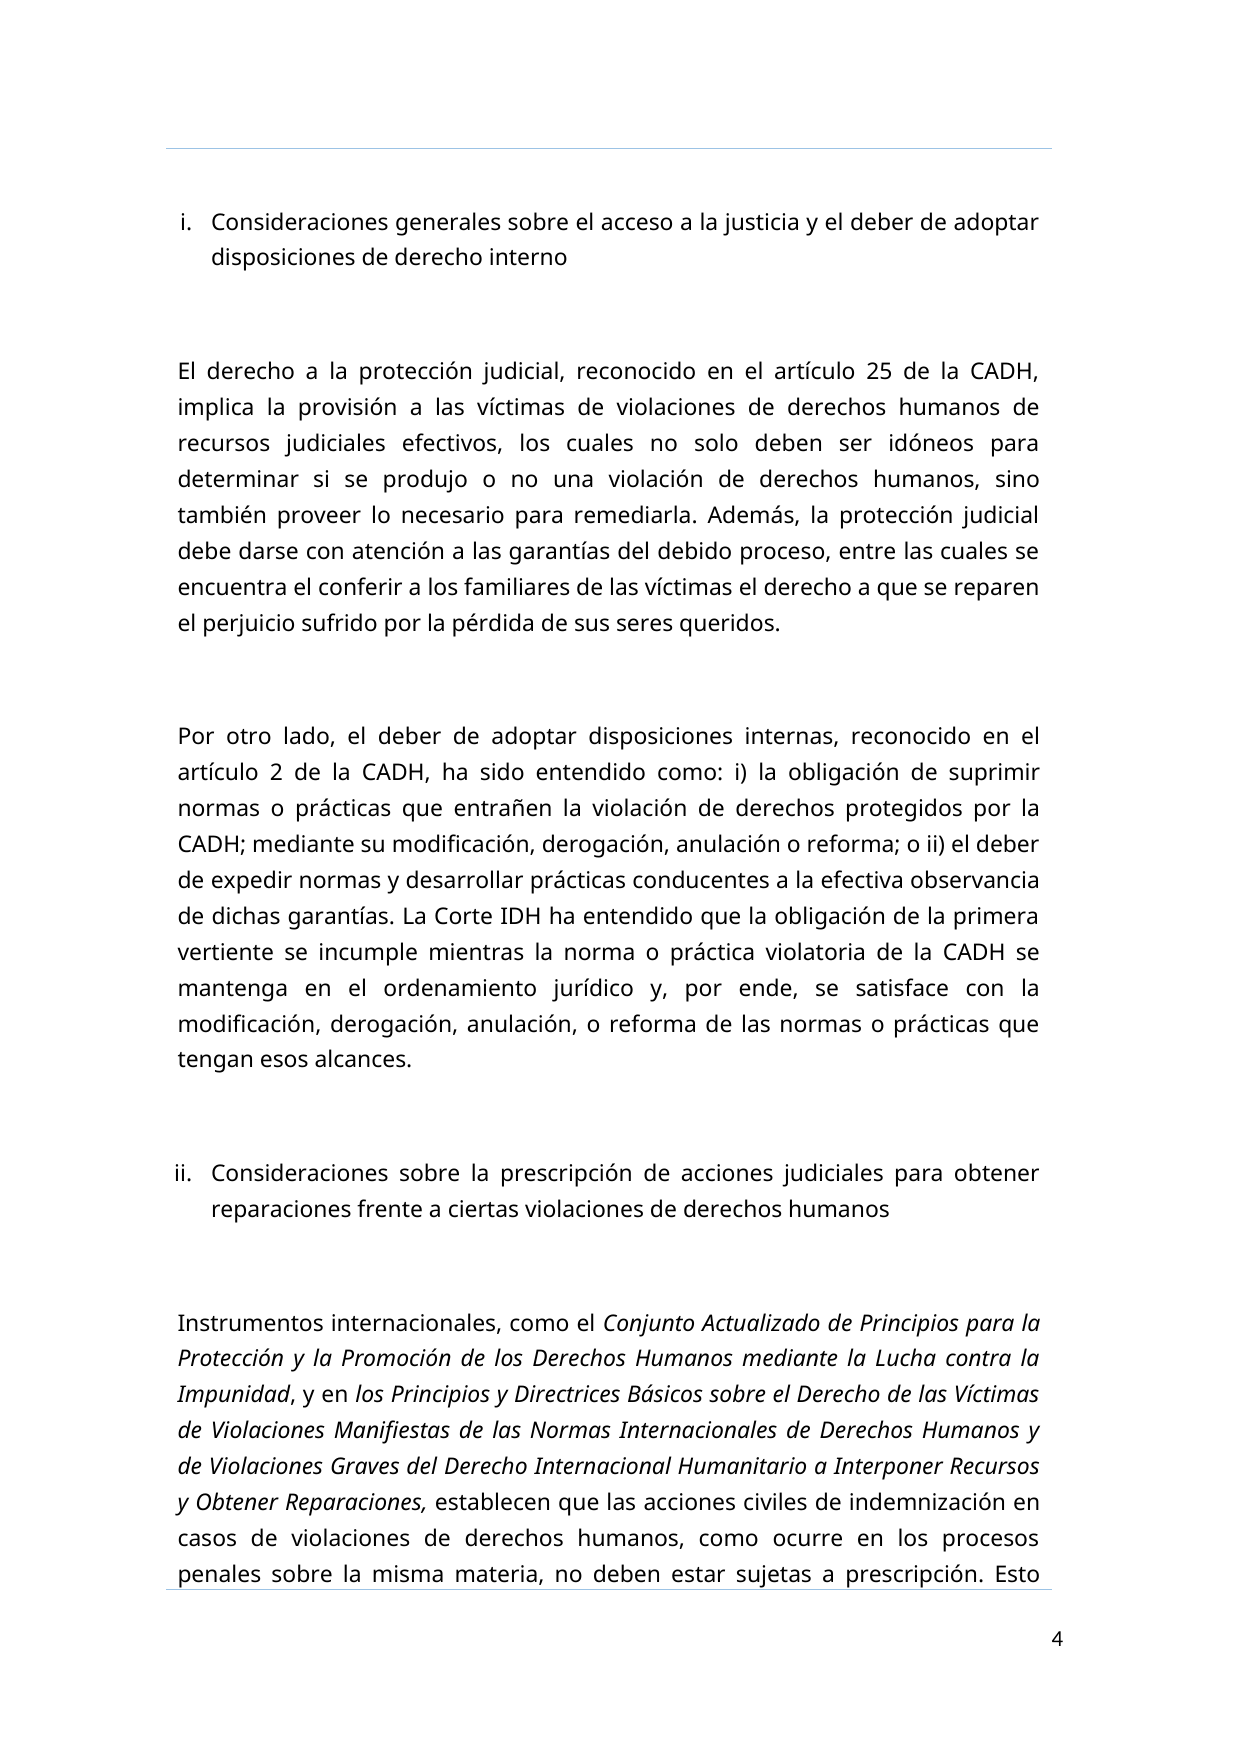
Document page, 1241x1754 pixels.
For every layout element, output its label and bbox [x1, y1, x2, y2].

table_cell [166, 149, 1052, 1589]
